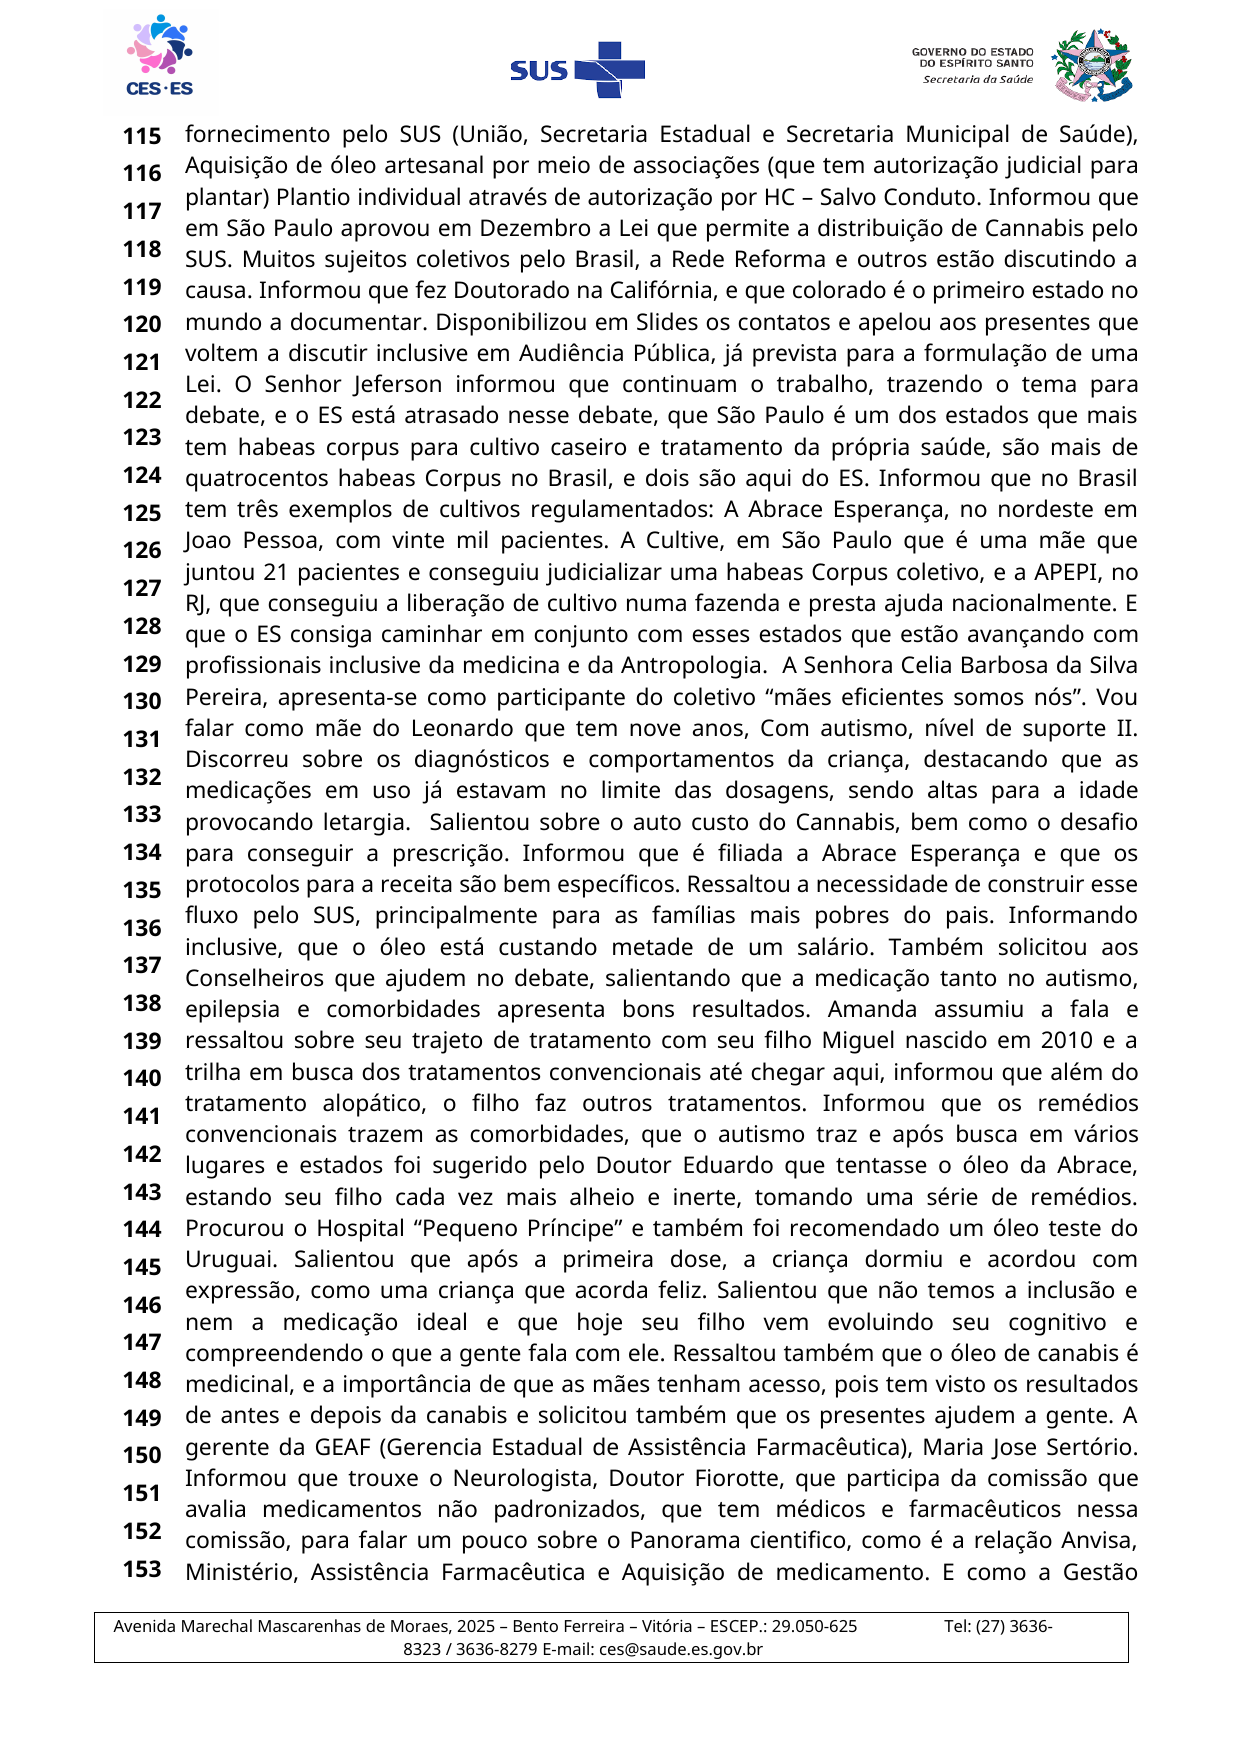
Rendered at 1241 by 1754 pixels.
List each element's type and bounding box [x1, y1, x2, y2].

picture [904, 28, 1133, 102]
table_header [100, 118, 173, 1588]
picture [511, 37, 654, 102]
table_header [174, 118, 1152, 1588]
picture [103, 9, 219, 116]
